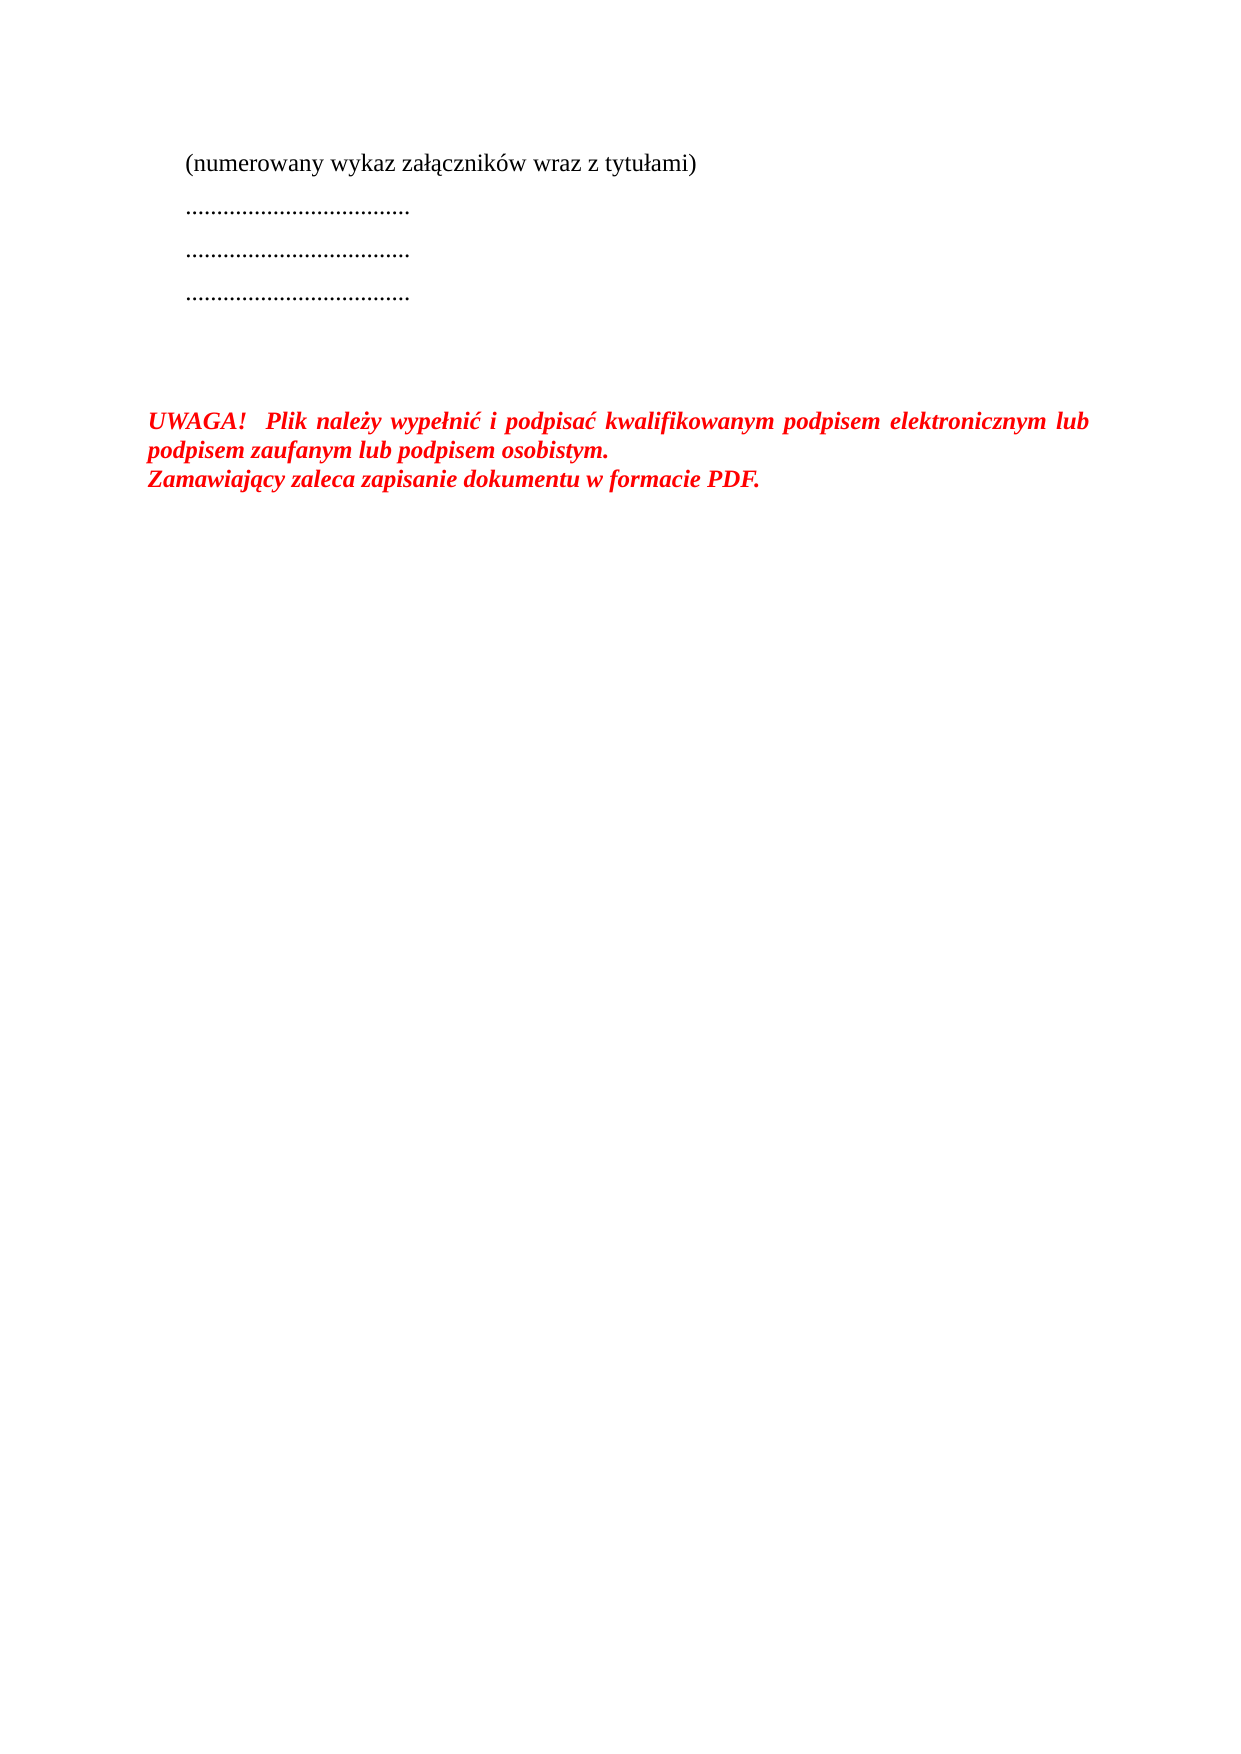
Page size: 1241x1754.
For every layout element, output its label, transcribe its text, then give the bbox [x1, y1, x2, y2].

text UWAGA! Plik należy wypełnić i podpisać kwalifikowanym podpisem elektronicznym lub podpisem zaufanym lub podpisem osobistym. [148, 406, 1093, 464]
text .................................... [185, 277, 1093, 306]
text Zamawiający zaleca zapisanie dokumentu w formacie PDF. [133, 464, 1093, 493]
text .................................... [185, 234, 1093, 263]
text (numerowany wykaz załączników wraz z tytułami) [185, 148, 1093, 176]
text .................................... [185, 191, 1093, 219]
